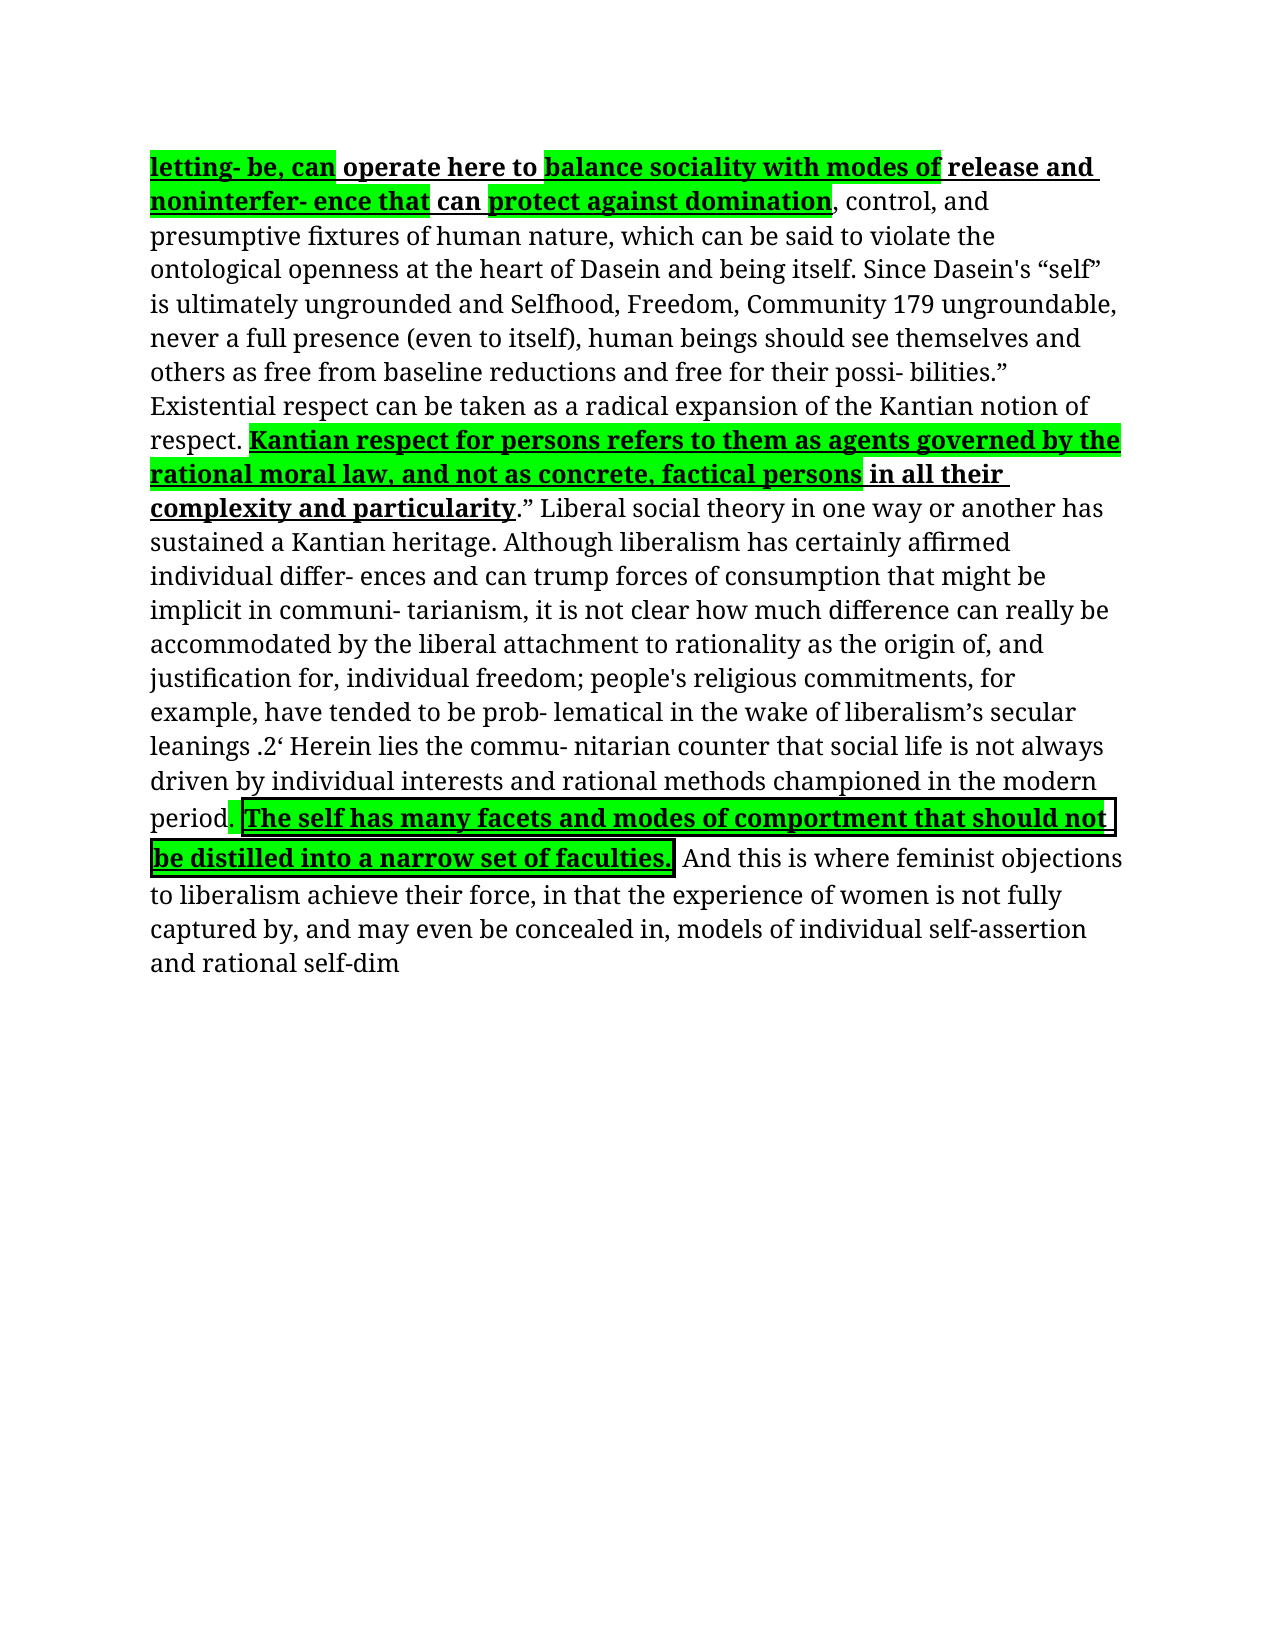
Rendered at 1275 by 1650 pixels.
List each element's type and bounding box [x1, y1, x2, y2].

text [150, 150, 1125, 980]
